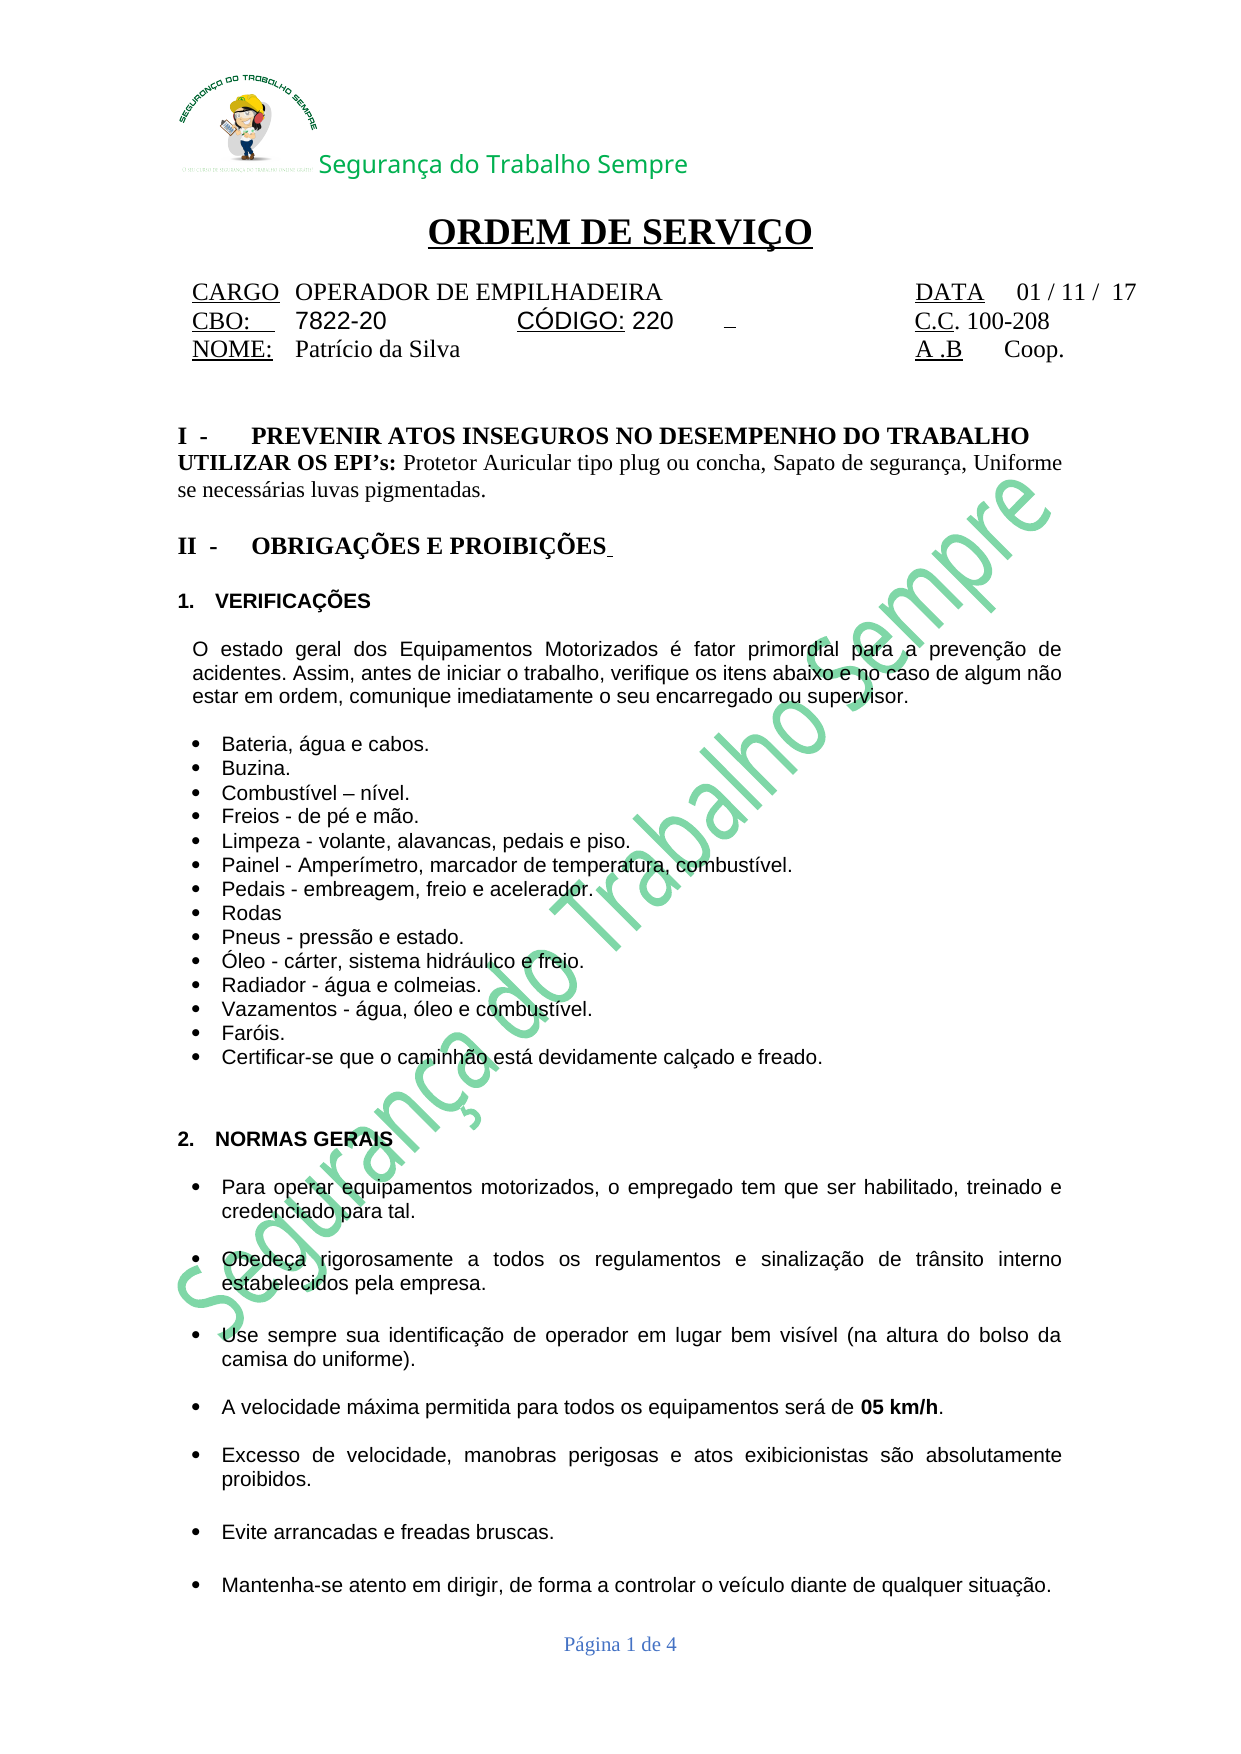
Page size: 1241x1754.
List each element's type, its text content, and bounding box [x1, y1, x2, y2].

table_cell [716, 306, 819, 334]
list Obedeça rigorosamente a todos os regulamentos e sinalização de trânsito interno estabelecidos pela empresa. [192, 1246, 1063, 1294]
list Vazamentos - água, óleo e combustível. [192, 997, 1063, 1021]
list NORMAS GERAIS [177, 1127, 1063, 1151]
text I - PREVENIR ATOS INSEGUROS NO DESEMPENHO DO TRABALHO [177, 421, 1063, 449]
table_header DATA [908, 277, 997, 306]
table_cell A .B [908, 335, 997, 392]
table_header CARGO [185, 277, 288, 306]
text ORDEM DE SERVIÇO [177, 210, 1063, 253]
list Pedais - embreagem, freio e acelerador. [192, 877, 1063, 901]
list Use sempre sua identificação de operador em lugar bem visível (na altura do bolso da camisa do uniforme). [192, 1323, 1063, 1371]
list Freios - de pé e mão. [192, 804, 1063, 828]
picture [177, 73, 319, 174]
list Bateria, água e cabos. [192, 732, 1063, 756]
list Faróis. [192, 1021, 1063, 1045]
list Radiador - água e colmeias. [192, 973, 1063, 997]
list Pneus - pressão e estado. [192, 925, 1063, 949]
table_cell C.C. 100-208 [820, 306, 1233, 334]
list Buzina. [192, 756, 1063, 780]
list A velocidade máxima permitida para todos os equipamentos será de 05 km/h. [192, 1395, 1063, 1419]
list Óleo - cárter, sistema hidráulico e freio. [192, 949, 1063, 973]
table_cell Patrício da Silva [288, 335, 908, 392]
list Combustível – nível. [192, 780, 1063, 804]
list VERIFICAÇÕES [177, 588, 1063, 612]
table_header 01 / 11 / 17 [997, 277, 1233, 306]
list Excesso de velocidade, manobras perigosas e atos exibicionistas são absolutamente proibidos. [192, 1443, 1063, 1491]
text UTILIZAR OS EPI’s: Protetor Auricular tipo plug ou concha, Sapato de segurança, Uniforme se necessárias luvas pigmentadas. [177, 449, 1063, 502]
list Painel - Amperímetro, marcador de temperatura, combustível. [192, 852, 1063, 877]
text II - OBRIGAÇÕES E PROIBIÇÕES [177, 531, 1063, 560]
table_header OPERADOR DE EMPILHADEIRA [288, 277, 908, 306]
list Limpeza - volante, alavancas, pedais e piso. [192, 828, 1063, 852]
list Para operar equipamentos motorizados, o empregado tem que ser habilitado, treinado e credenciado para tal. [192, 1174, 1063, 1222]
text O estado geral dos Equipamentos Motorizados é fator primordial para a prevenção de acidentes. Assim, antes de iniciar o trabalho, verifique os itens abaixo e no caso de algum não estar em ordem, comunique imediatamente o seu encarregado ou supervisor. [192, 636, 1063, 708]
table_cell CÓDIGO: 220 [509, 306, 716, 334]
list Certificar-se que o caminhão está devidamente calçado e freado. [192, 1045, 1063, 1069]
table_cell CBO: [185, 306, 288, 334]
list Evite arrancadas e freadas bruscas. [192, 1520, 1063, 1544]
table_cell 7822-20 [288, 306, 509, 334]
list Rodas [192, 901, 1063, 925]
table_cell NOME: [185, 335, 288, 392]
list Mantenha-se atento em dirigir, de forma a controlar o veículo diante de qualquer situação. [192, 1573, 1063, 1597]
table_cell Coop. [997, 335, 1233, 392]
